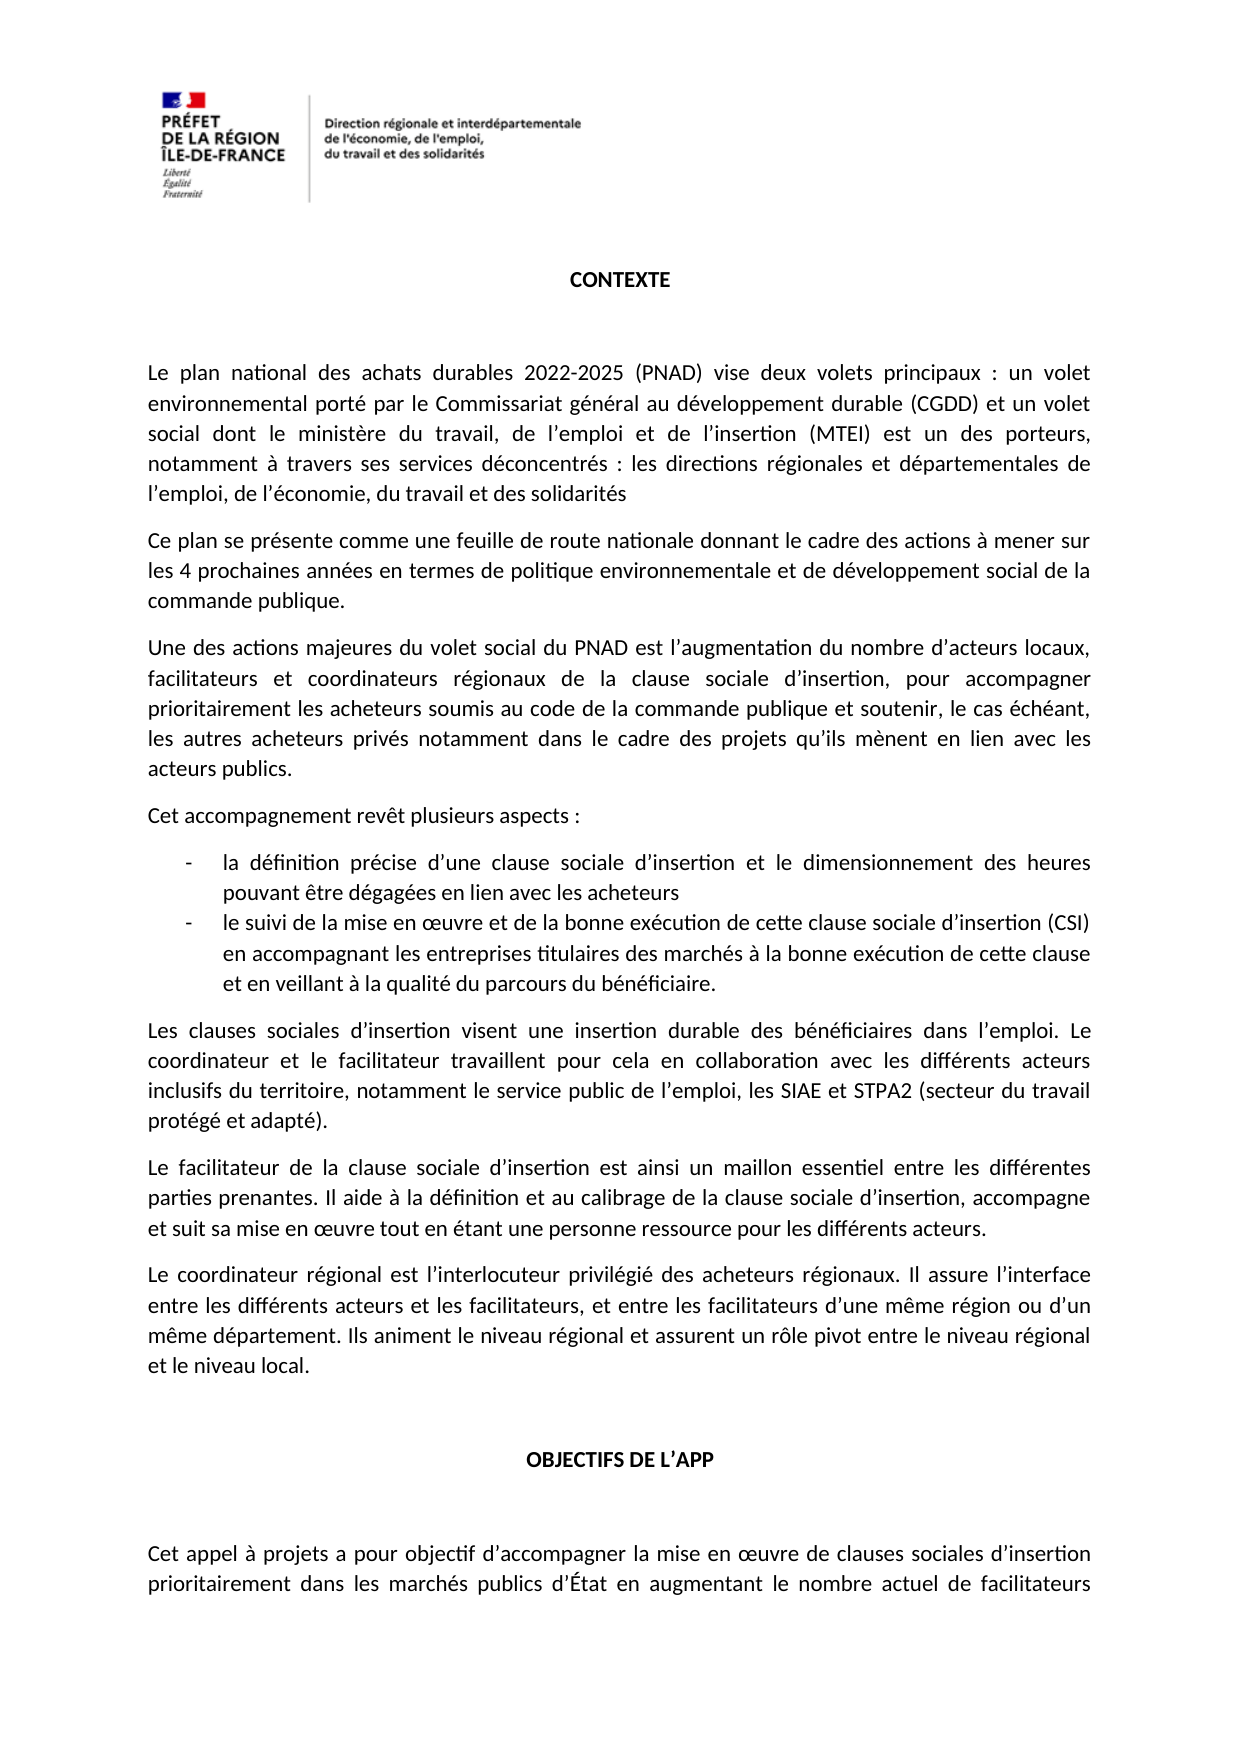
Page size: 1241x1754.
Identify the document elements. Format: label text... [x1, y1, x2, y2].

text Cet accompagnement revêt plusieurs aspects : [148, 801, 1093, 829]
text Le plan national des achats durables 2022-2025 (PNAD) vise deux volets principaux : un volet environnemental porté par le Commissariat général au développement durable (CGDD) et un volet social dont le ministère du travail, de l’emploi et de l’insertion (MTEI) est un des porteurs, notamment à travers ses services déconcentrés : les directions régionales et départementales de l’emploi, de l’économie, du travail et des solidarités [148, 358, 1093, 507]
list le suivi de la mise en œuvre et de la bonne exécution de cette clause sociale d’insertion (CSI) en accompagnant les entreprises titulaires des marchés à la bonne exécution de cette clause et en veillant à la qualité du parcours du bénéficiaire. [185, 908, 1093, 997]
text Une des actions majeures du volet social du PNAD est l’augmentation du nombre d’acteurs locaux, facilitateurs et coordinateurs régionaux de la clause sociale d’insertion, pour accompagner prioritairement les acheteurs soumis au code de la commande publique et soutenir, le cas échéant, les autres acheteurs privés notamment dans le cadre des projets qu’ils mènent en lien avec les acteurs publics. [148, 633, 1093, 782]
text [148, 1539, 1093, 1597]
text OBJECTIFS DE L’APP [148, 1445, 1093, 1473]
picture [147, 73, 600, 218]
text Le facilitateur de la clause sociale d’insertion est ainsi un maillon essentiel entre les différentes parties prenantes. Il aide à la définition et au calibrage de la clause sociale d’insertion, accompagne et suit sa mise en œuvre tout en étant une personne ressource pour les différents acteurs. [148, 1153, 1093, 1242]
text Le coordinateur régional est l’interlocuteur privilégié des acheteurs régionaux. Il assure l’interface entre les différents acteurs et les facilitateurs, et entre les facilitateurs d’une même région ou d’un même département. Ils animent le niveau régional et assurent un rôle pivot entre le niveau régional et le niveau local. [148, 1261, 1093, 1379]
list la définition précise d’une clause sociale d’insertion et le dimensionnement des heures pouvant être dégagées en lien avec les acheteurs [185, 848, 1093, 906]
text Les clauses sociales d’insertion visent une insertion durable des bénéficiaires dans l’emploi. Le coordinateur et le facilitateur travaillent pour cela en collaboration avec les différents acteurs inclusifs du territoire, notamment le service public de l’emploi, les SIAE et STPA2 (secteur du travail protégé et adapté). [148, 1016, 1093, 1134]
text CONTEXTE [148, 265, 1093, 293]
text Ce plan se présente comme une feuille de route nationale donnant le cadre des actions à mener sur les 4 prochaines années en termes de politique environnementale et de développement social de la commande publique. [148, 526, 1093, 615]
